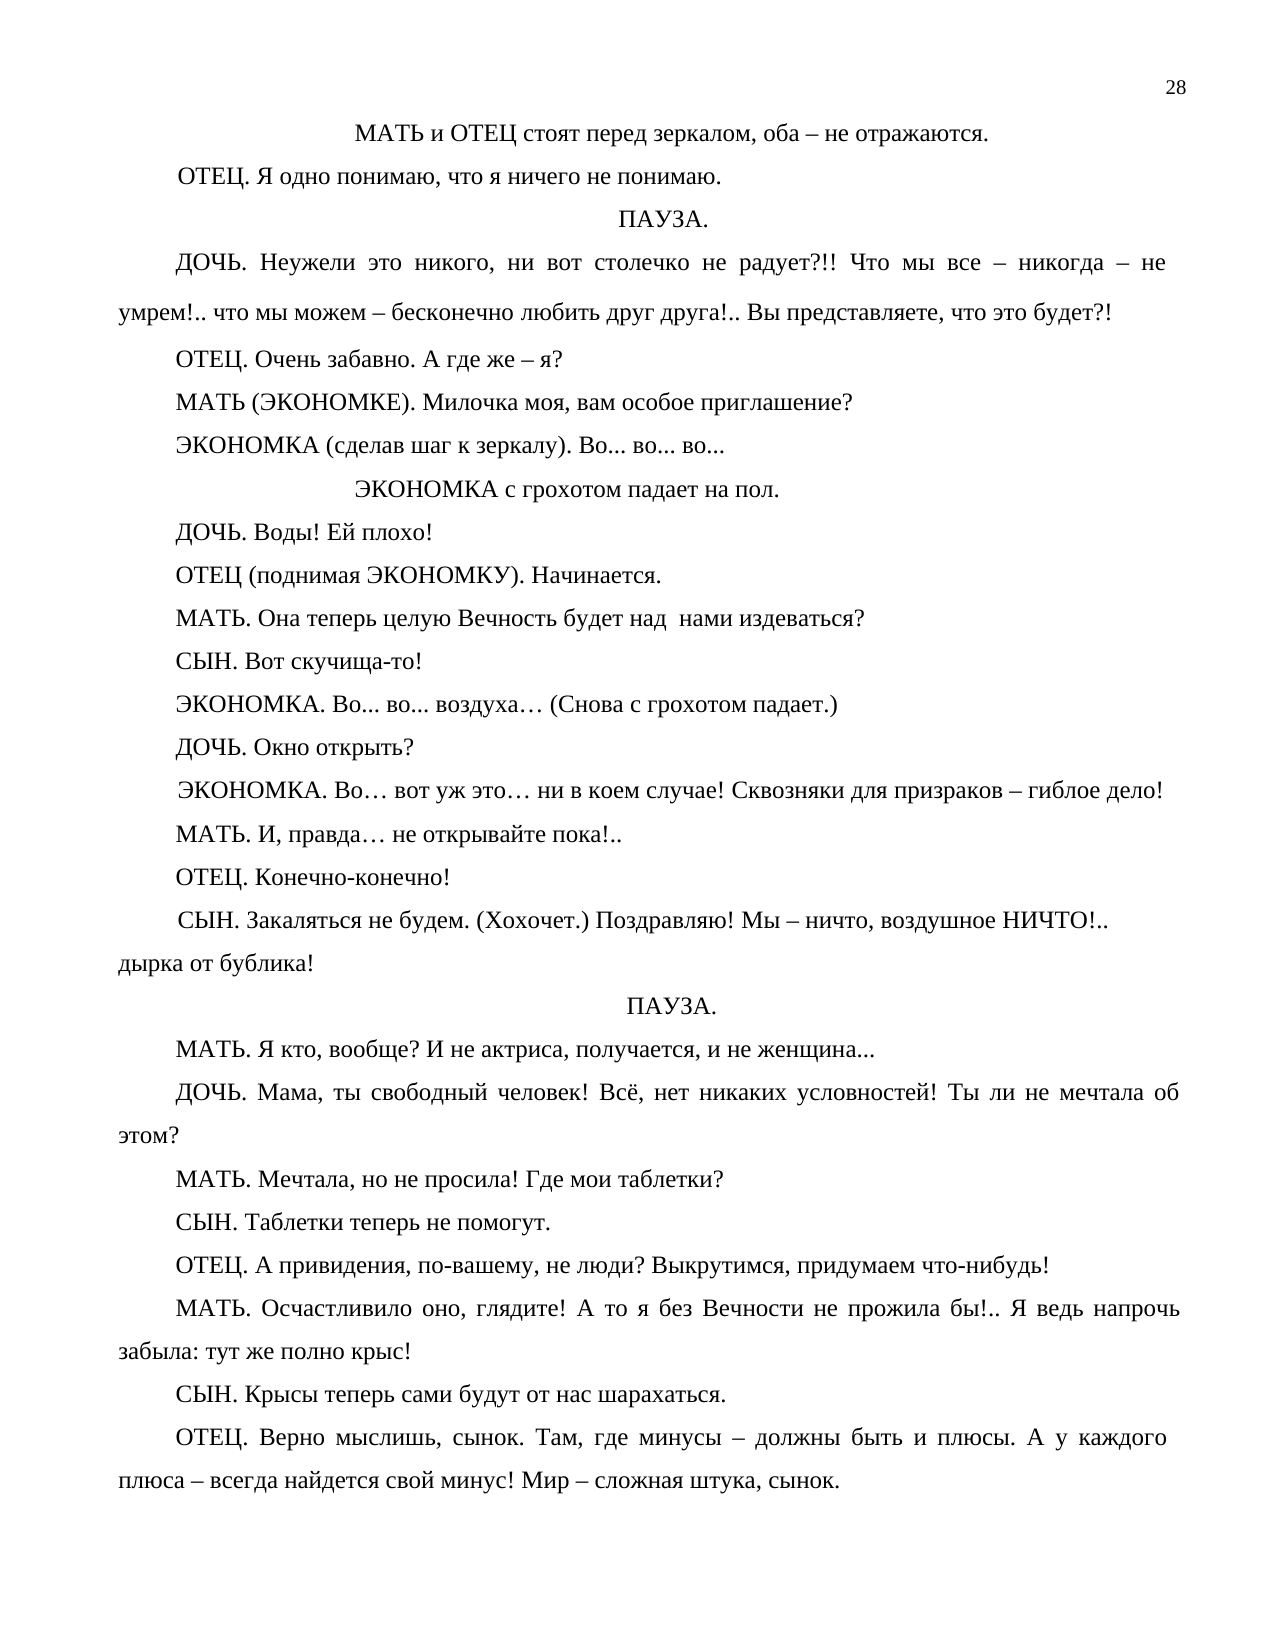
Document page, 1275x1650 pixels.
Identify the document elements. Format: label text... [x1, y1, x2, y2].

text МАТЬ. Она теперь целую Вечность будет над нами издеваться? [175, 603, 1168, 632]
text ОТЕЦ. Очень забавно. А где же – я? [118, 344, 1168, 373]
text ПАУЗА. [118, 991, 1168, 1020]
text МАТЬ. Осчастливило оно, глядите! А то я без Вечности не прожила бы!.. Я ведь напрочь забыла: тут же полно крыс! [118, 1293, 1181, 1365]
text СЫН. Таблетки теперь не помогут. [175, 1207, 1159, 1236]
text ПАУЗА. [175, 204, 1150, 233]
text ОТЕЦ. Я одно понимаю, что я ничего не понимаю. [175, 161, 1150, 190]
text ДОЧЬ. Окно открыть? [175, 732, 1186, 761]
text ОТЕЦ. Верно мыслишь, сынок. Там, где минусы – должны быть и плюсы. А у каждого плюса – всегда найдется свой минус! Мир – сложная штука, сынок. [118, 1422, 1168, 1494]
text ОТЕЦ (поднимая ЭКОНОМКУ). Начинается. [175, 560, 1168, 589]
text МАТЬ и ОТЕЦ стоят перед зеркалом, оба – не отражаются. [175, 118, 1150, 147]
text ЭКОНОМКА с грохотом падает на пол. [175, 474, 1168, 502]
text ОТЕЦ. А привидения, по-вашему, не люди? Выкрутимся, придумаем что-нибудь! [118, 1250, 1181, 1279]
text СЫН. Закаляться не будем. (Хохочет.) Поздравляю! Мы – ничто, воздушное НИЧТО!.. дырка от бублика! [118, 905, 1159, 977]
text СЫН. Крысы теперь сами будут от нас шарахаться. [118, 1379, 1168, 1408]
text СЫН. Вот скучища-то! [175, 646, 1168, 675]
text ДОЧЬ. Неужели это никого, ни вот столечко не радует?!! Что мы все – никогда – не умрем!.. что мы можем – бесконечно любить друг друга!.. Вы представляете, что это будет?! [118, 247, 1168, 327]
text МАТЬ. Я кто, вообще? И не актриса, получается, и не женщина... [118, 1034, 1159, 1063]
text МАТЬ (ЭКОНОМКЕ). Милочка моя, вам особое приглашение? [175, 387, 1168, 416]
text ЭКОНОМКА (сделав шаг к зеркалу). Во... во... во... [175, 431, 1168, 459]
text ДОЧЬ. Мама, ты свободный человек! Всё, нет никаких условностей! Ты ли не мечтала об этом? [118, 1077, 1181, 1149]
text ДОЧЬ. Воды! Ей плохо! [175, 517, 1168, 546]
text ЭКОНОМКА. Во… вот уж это… ни в коем случае! Сквозняки для призраков – гиблое дело! [118, 776, 1186, 804]
text ЭКОНОМКА. Во... во... воздуха… (Снова с грохотом падает.) [175, 689, 1168, 718]
text ОТЕЦ. Конечно-конечно! [175, 862, 1159, 891]
text МАТЬ. Мечтала, но не просила! Где мои таблетки? [175, 1164, 1159, 1192]
text МАТЬ. И, правда… не открывайте пока!.. [118, 819, 1159, 847]
